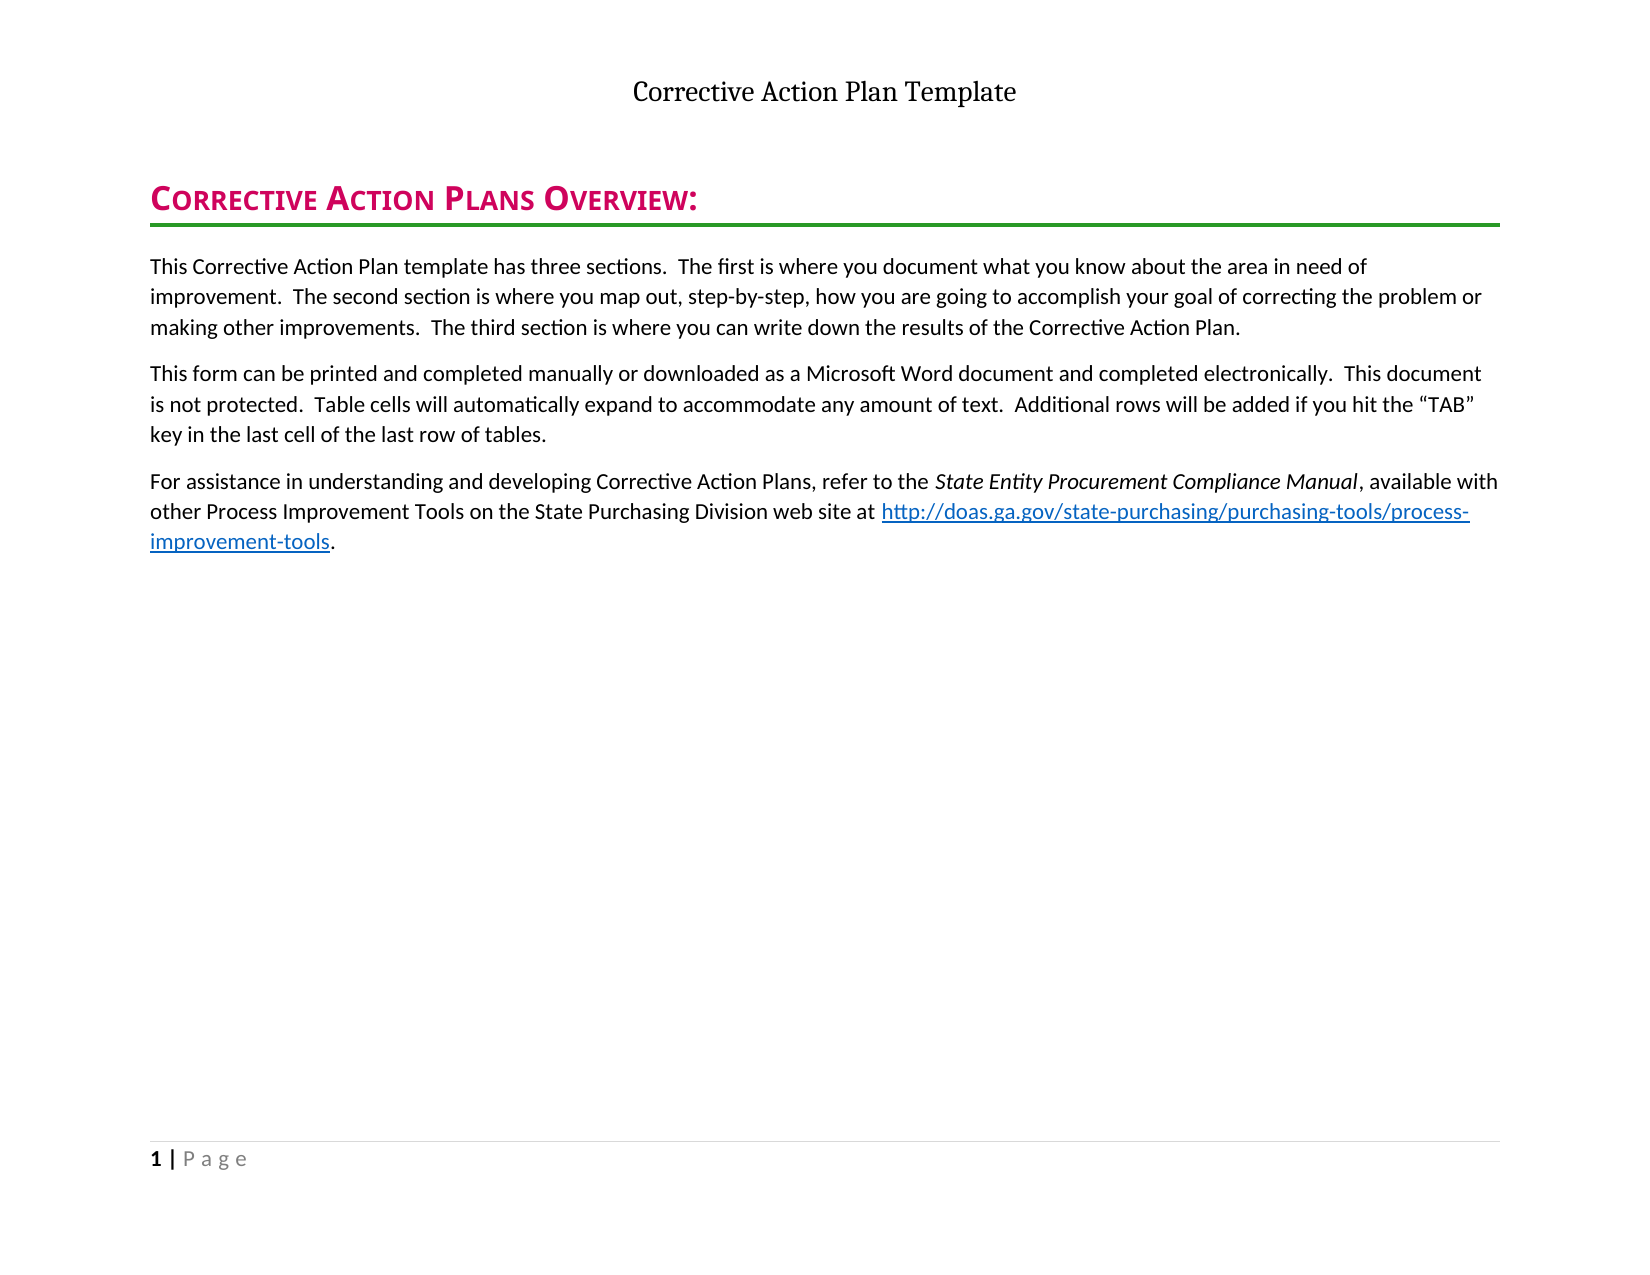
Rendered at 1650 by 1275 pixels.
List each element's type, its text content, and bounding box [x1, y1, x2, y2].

text For assistance in understanding and developing Corrective Action Plans, refer to the State Entity Procurement Compliance Manual, available with other Process Improvement Tools on the State Purchasing Division web site at http://doas.ga.gov/state-purchasing/purchasing-tools/process-improvement-tools. [150, 467, 1500, 555]
text This Corrective Action Plan template has three sections. The first is where you document what you know about the area in need of improvement. The second section is where you map out, step-by-step, how you are going to accomplish your goal of correcting the problem or making other improvements. The third section is where you can write down the results of the Corrective Action Plan. [150, 252, 1500, 341]
text This form can be printed and completed manually or downloaded as a Microsoft Word document and completed electronically. This document is not protected. Table cells will automatically expand to accommodate any amount of text. Additional rows will be added if you hit the “TAB” key in the last cell of the last row of tables. [150, 359, 1500, 448]
subtitle Corrective Action Plans Overview: [150, 175, 1500, 223]
